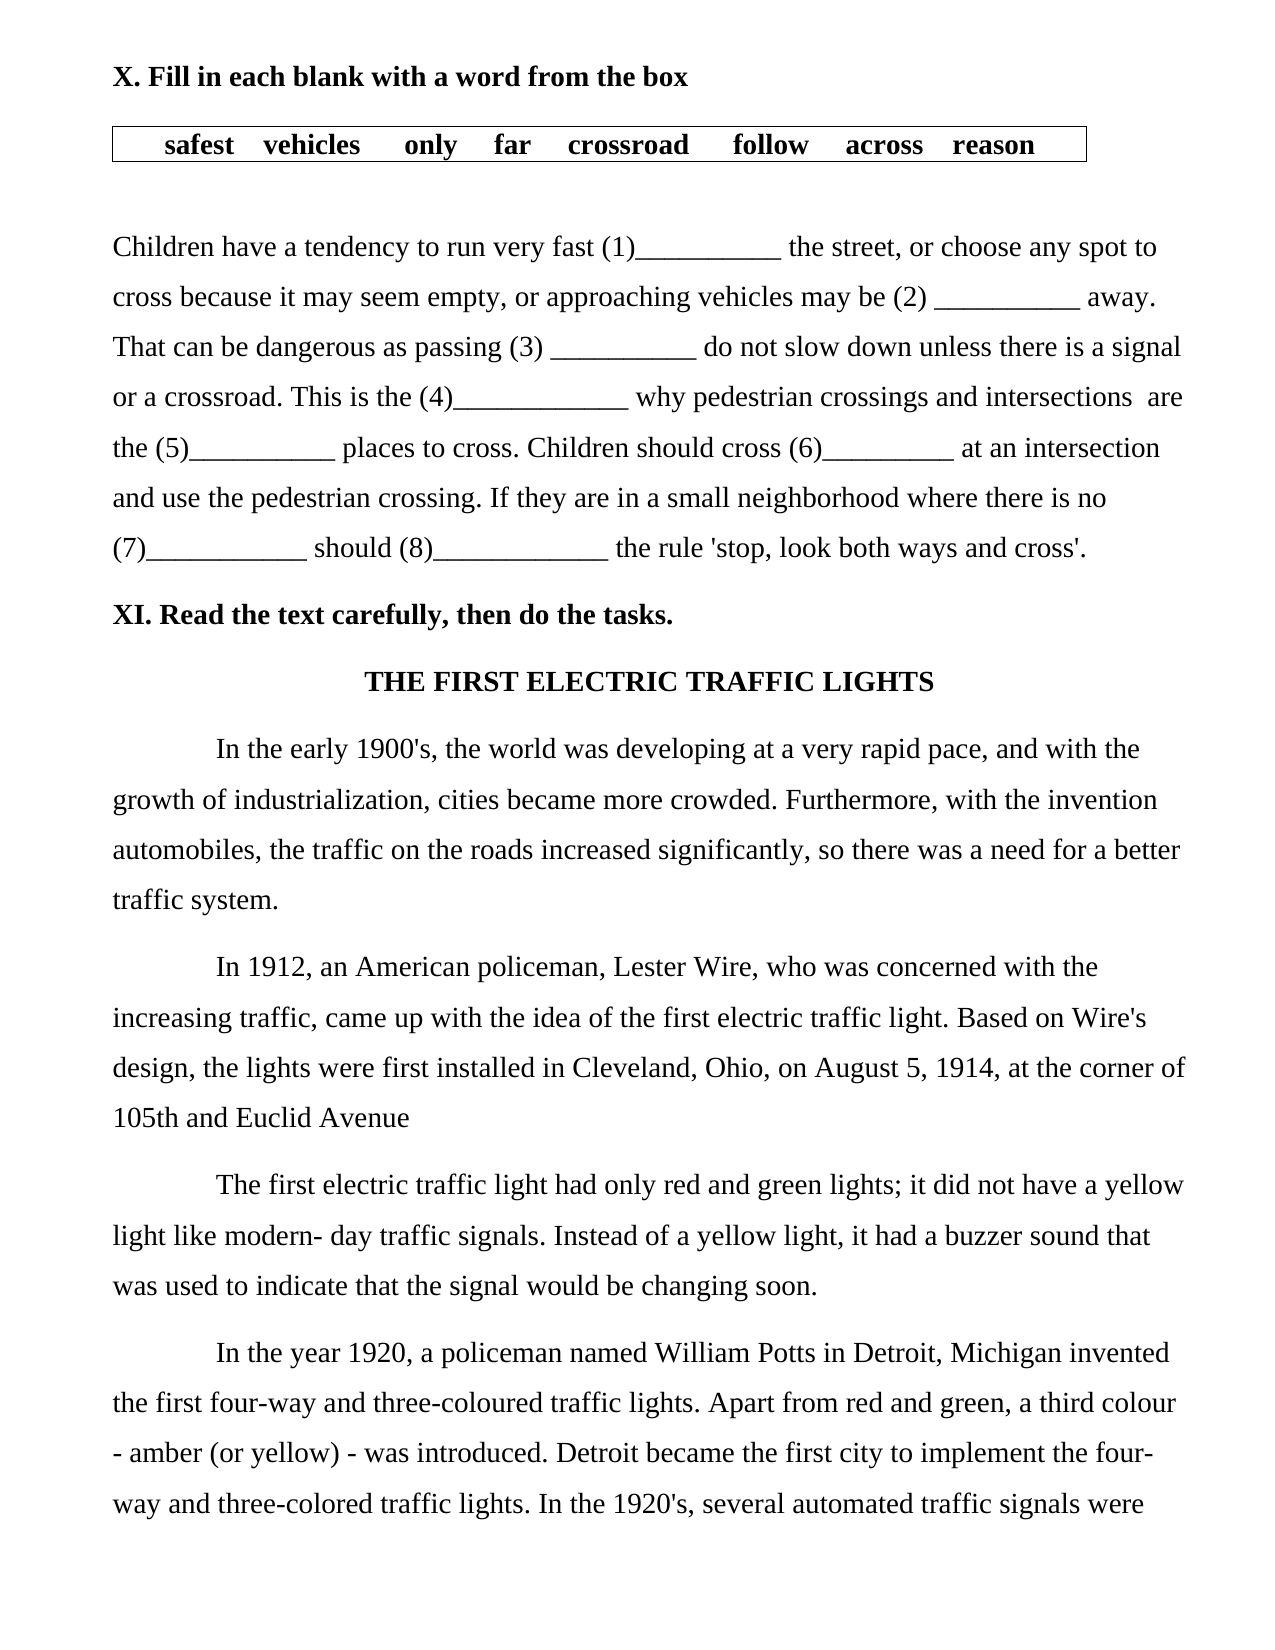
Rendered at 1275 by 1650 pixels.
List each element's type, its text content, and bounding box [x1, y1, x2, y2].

text In the early 1900's, the world was developing at a very rapid pace, and with the growth of industrialization, cities became more crowded. Furthermore, with the invention automobiles, the traffic on the roads increased significantly, so there was a need for a better traffic system. [112, 731, 1186, 916]
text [112, 1335, 1186, 1519]
table_header safest vehicles only far crossroad follow across reason [113, 127, 1086, 161]
text Children have a tendency to run very fast (1)__________ the street, or choose any spot to cross because it may seem empty, or approaching vehicles may be (2) __________ away. That can be dangerous as passing (3) __________ do not slow down unless there is a signal or a crossroad. This is the (4)____________ why pedestrian crossings and intersections are the (5)__________ places to cross. Children should cross (6)_________ at an intersection and use the pedestrian crossing. If they are in a small neighborhood where there is no (7)___________ should (8)____________ the rule 'stop, look both ways and cross'. [112, 229, 1186, 564]
text THE FIRST ELECTRIC TRAFFIC LIGHTS [112, 664, 1186, 698]
text In 1912, an American policeman, Lester Wire, who was concerned with the increasing traffic, came up with the idea of the first electric traffic light. Based on Wire's design, the lights were first installed in Cleveland, Ohio, on August 5, 1914, at the corner of 105th and Euclid Avenue [112, 949, 1186, 1134]
text The first electric traffic light had only red and green lights; it did not have a yellow light like modern- day traffic signals. Instead of a yellow light, it had a buzzer sound that was used to indicate that the signal would be changing soon. [112, 1167, 1186, 1301]
text X. Fill in each blank with a word from the box [112, 59, 1186, 93]
text XI. Read the text carefully, then do the tasks. [112, 597, 1186, 631]
